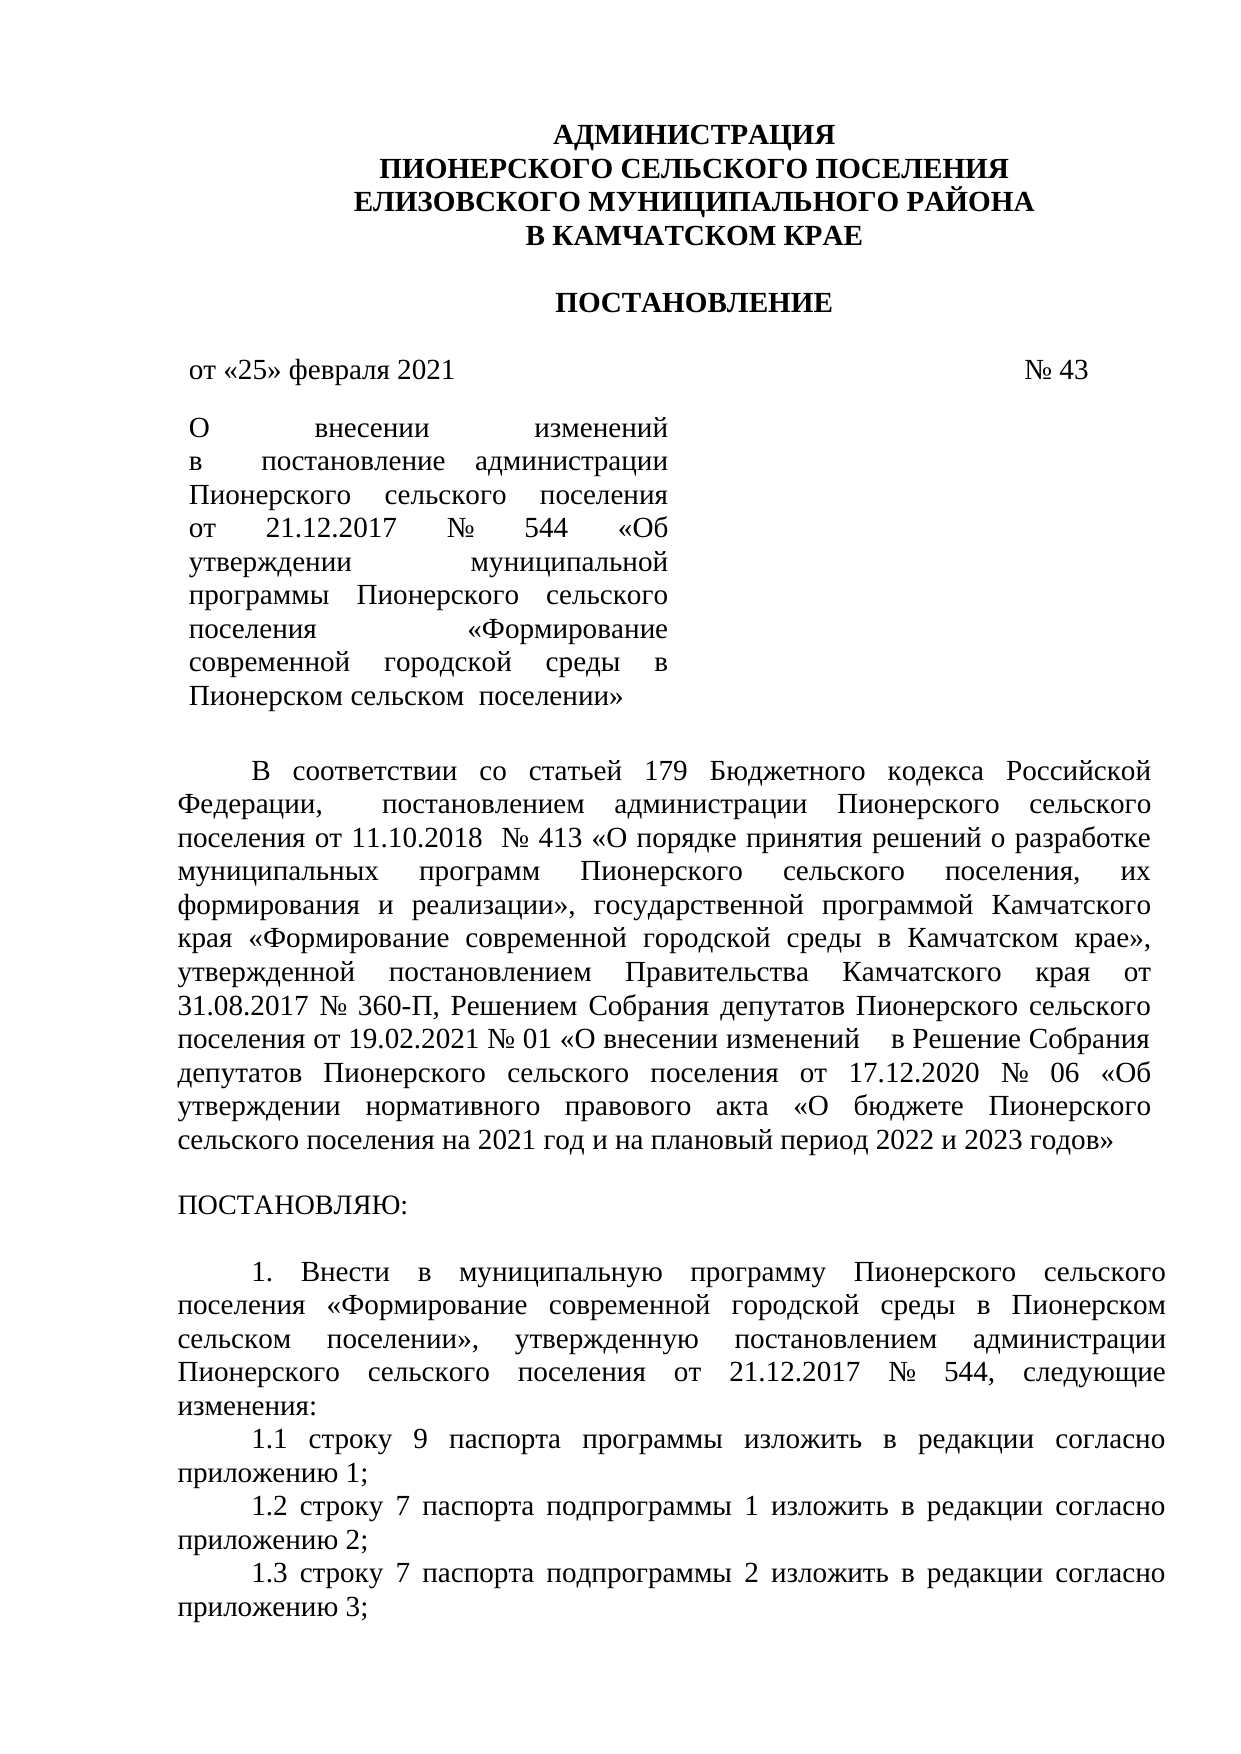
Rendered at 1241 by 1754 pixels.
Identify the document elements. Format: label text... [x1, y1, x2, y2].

text ПОСТАНОВЛЯЮ: [177, 1188, 1167, 1220]
text 1. Внести в муниципальную программу Пионерского сельского поселения «Формирование современной городской среды в Пионерском сельском поселении», утвержденную постановлением администрации Пионерского сельского поселения от 21.12.2017 № 544, следующие изменения: [177, 1254, 1167, 1421]
text В соответствии со статьей 179 Бюджетного кодекса Российской Федерации, постановлением администрации Пионерского сельского поселения от 11.10.2018 № 413 «О порядке принятия решений о разработке муниципальных программ Пионерского сельского поселения, их формирования и реализации», государственной программой Камчатского края «Формирование современной городской среды в Камчатском крае», утвержденной постановлением Правительства Камчатского края от 31.08.2017 № 360-П, Решением Собрания депутатов Пионерского сельского поселения от 19.02.2021 № 01 «О внесении изменений в Решение Собрания депутатов Пионерского сельского поселения от 17.12.2020 № 06 «Об утверждении нормативного правового акта «О бюджете Пионерского сельского поселения на 2021 год и на плановый период 2022 и 2023 годов» [177, 753, 1152, 1155]
table_header О внесении изменений в постановление администрации Пионерского сельского поселения от 21.12.2017 № 544 «Об утверждении муниципальной программы Пионерского сельского поселения «Формирование современной городской среды в Пионерском сельском поселении» [177, 410, 679, 724]
text 1.2 строку 7 паспорта подпрограммы 1 изложить в редакции согласно приложению 2; [177, 1488, 1167, 1556]
table_header АДМИНИСТРАЦИЯ ПИОНЕРСКОГО СЕЛЬСКОГО ПОСЕЛЕНИЯ ЕЛИЗОВСКОГО МУНИЦИПАЛЬНОГО РАЙОНА В КАМЧАТСКОМ КРАЕ ПОСТАНОВЛЕНИЕ от «25» февраля 2021 № 43 [177, 118, 1152, 386]
text 1.1 строку 9 паспорта программы изложить в редакции согласно приложению 1; [177, 1421, 1167, 1488]
text 1.3 строку 7 паспорта подпрограммы 2 изложить в редакции согласно приложению 3; [177, 1556, 1167, 1623]
